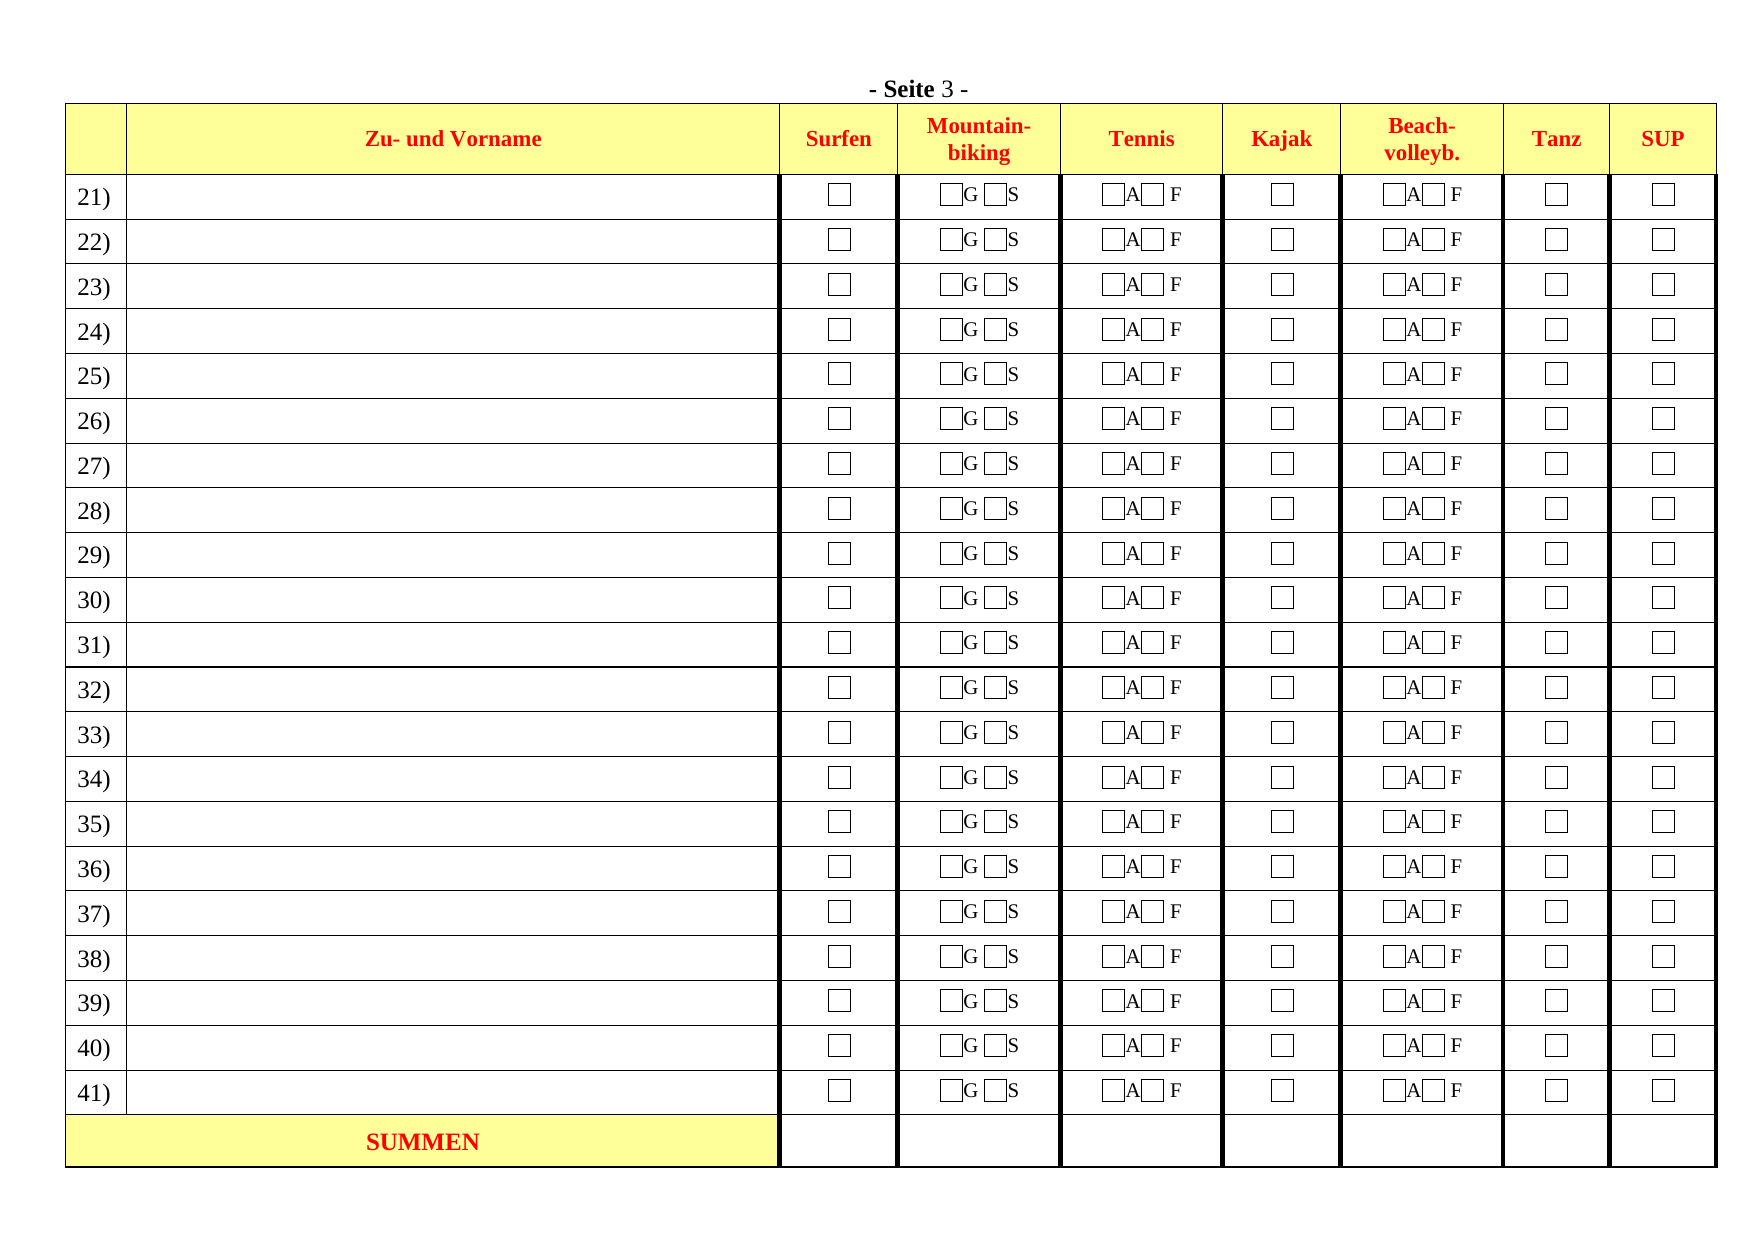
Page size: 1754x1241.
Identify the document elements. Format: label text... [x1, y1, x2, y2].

table_cell A F [1343, 175, 1501, 218]
table_cell [127, 891, 777, 935]
table_cell [1505, 981, 1607, 1025]
table_cell A F [1063, 1026, 1220, 1069]
table_cell SUP [1610, 104, 1716, 174]
table_cell A F [1343, 220, 1501, 263]
table_cell A F [1343, 981, 1501, 1025]
table_cell SUMMEN [66, 1115, 777, 1166]
table_cell 31) [66, 623, 126, 666]
table_cell [1225, 981, 1338, 1025]
table_cell [1612, 444, 1714, 487]
table_cell A F [1063, 578, 1220, 622]
table_cell 34) [66, 757, 126, 801]
table_cell [782, 891, 895, 935]
table_cell [1225, 488, 1338, 532]
table_cell Zu- und Vorname [127, 104, 779, 174]
table_cell [127, 802, 777, 846]
table_cell [1612, 1071, 1714, 1114]
table_cell [1612, 668, 1714, 711]
table_cell [127, 488, 777, 532]
table_cell [1612, 802, 1714, 846]
table_cell G S [900, 936, 1058, 980]
table_cell [1505, 712, 1607, 756]
table_cell A F [1343, 399, 1501, 442]
table_cell A F [1063, 757, 1220, 801]
table_cell G S [900, 175, 1058, 218]
table_cell A F [1343, 668, 1501, 711]
table_cell G S [900, 712, 1058, 756]
table_cell [1225, 533, 1338, 577]
table_cell [1225, 712, 1338, 756]
table_cell 24) [66, 309, 126, 353]
table_cell [1612, 1115, 1714, 1166]
table_cell G S [900, 309, 1058, 353]
table_cell [782, 533, 895, 577]
table_cell [782, 623, 895, 666]
table_cell [127, 264, 777, 308]
table_cell G S [900, 444, 1058, 487]
table_cell A F [1063, 802, 1220, 846]
table_cell [782, 444, 895, 487]
table_cell 29) [66, 533, 126, 577]
table_cell [782, 981, 895, 1025]
table_cell G S [900, 668, 1058, 711]
table_cell [1612, 533, 1714, 577]
table_cell [1505, 220, 1607, 263]
table_cell [782, 264, 895, 308]
table_cell [1505, 847, 1607, 890]
table_cell [1225, 309, 1338, 353]
table_cell A F [1063, 175, 1220, 218]
table_cell G S [900, 220, 1058, 263]
table_cell Tennis [1061, 104, 1222, 174]
table_cell 40) [66, 1026, 126, 1069]
table_cell [782, 668, 895, 711]
table_cell 32) [66, 668, 126, 711]
table_cell A F [1343, 623, 1501, 666]
table_cell Mountain- biking [898, 104, 1060, 174]
table_cell [127, 220, 777, 263]
table_cell A F [1063, 309, 1220, 353]
table_cell [1225, 578, 1338, 622]
table_cell [782, 175, 895, 218]
table_cell [782, 399, 895, 442]
table_cell [127, 578, 777, 622]
table_cell G S [900, 354, 1058, 398]
table_cell [1225, 354, 1338, 398]
table_cell [1505, 354, 1607, 398]
table_cell A F [1343, 578, 1501, 622]
table_cell [127, 399, 777, 442]
table_cell G S [900, 623, 1058, 666]
table_cell [1505, 175, 1607, 218]
table_cell [1505, 936, 1607, 980]
table_cell A F [1063, 354, 1220, 398]
table_cell A F [1063, 1071, 1220, 1114]
table_cell A F [1063, 220, 1220, 263]
table_cell 26) [66, 399, 126, 442]
table_cell A F [1343, 936, 1501, 980]
table_cell [1225, 802, 1338, 846]
table_cell [1612, 354, 1714, 398]
table_cell [1505, 1071, 1607, 1114]
table_cell A F [1063, 712, 1220, 756]
table_cell [782, 354, 895, 398]
table_cell [127, 712, 777, 756]
table_cell [1225, 936, 1338, 980]
table_cell [1343, 1115, 1501, 1166]
table_cell Surfen [780, 104, 897, 174]
table_cell [1612, 175, 1714, 218]
table_cell [1225, 1026, 1338, 1069]
table_cell [1505, 757, 1607, 801]
table_cell A F [1343, 1026, 1501, 1069]
table_cell A F [1063, 264, 1220, 308]
table_cell [127, 533, 777, 577]
table_cell A F [1343, 757, 1501, 801]
table_cell [1225, 264, 1338, 308]
table_cell 22) [66, 220, 126, 263]
table_cell [1612, 891, 1714, 935]
table_cell [1225, 220, 1338, 263]
table_cell [900, 1115, 1058, 1166]
table_cell [1225, 1071, 1338, 1114]
table_cell A F [1343, 802, 1501, 846]
table_cell A F [1063, 488, 1220, 532]
table_cell [1505, 891, 1607, 935]
table_cell [1612, 1026, 1714, 1069]
table_cell A F [1343, 309, 1501, 353]
table_cell 30) [66, 578, 126, 622]
table_cell 41) [66, 1071, 126, 1114]
table_cell [1612, 847, 1714, 890]
table_cell [782, 757, 895, 801]
table_cell [782, 936, 895, 980]
table_cell [782, 309, 895, 353]
table_cell [1505, 488, 1607, 532]
table_cell 38) [66, 936, 126, 980]
table_cell 37) [66, 891, 126, 935]
table_cell [1612, 936, 1714, 980]
table_cell [782, 1071, 895, 1114]
table_cell [66, 104, 126, 174]
table_cell [127, 175, 777, 218]
table_cell G S [900, 578, 1058, 622]
table_cell [1612, 488, 1714, 532]
table_cell [1612, 264, 1714, 308]
table_cell G S [900, 802, 1058, 846]
table_cell 28) [66, 488, 126, 532]
table_cell G S [900, 1026, 1058, 1069]
table_cell G S [900, 264, 1058, 308]
table_cell A F [1343, 1071, 1501, 1114]
table_cell A F [1343, 712, 1501, 756]
table_cell [127, 354, 777, 398]
table_cell [1505, 399, 1607, 442]
table_cell A F [1063, 399, 1220, 442]
table_cell 21) [66, 175, 126, 218]
table_cell [782, 578, 895, 622]
table_cell [1225, 623, 1338, 666]
table_cell A F [1063, 891, 1220, 935]
table_cell [1612, 399, 1714, 442]
table_cell A F [1063, 533, 1220, 577]
table_cell Kajak [1223, 104, 1340, 174]
table_cell Tanz [1504, 104, 1609, 174]
table_cell A F [1063, 847, 1220, 890]
table_cell [127, 757, 777, 801]
table_cell [1612, 981, 1714, 1025]
table_cell [782, 712, 895, 756]
table_cell [1505, 309, 1607, 353]
table_cell [1505, 444, 1607, 487]
table_cell [1225, 399, 1338, 442]
table_cell [1225, 891, 1338, 935]
table_cell 36) [66, 847, 126, 890]
table_cell A F [1063, 623, 1220, 666]
table_cell [782, 847, 895, 890]
table_cell [127, 936, 777, 980]
table_cell [1063, 1115, 1220, 1166]
table_cell [127, 847, 777, 890]
table_cell [1612, 623, 1714, 666]
table_cell [127, 1071, 777, 1114]
table_cell 27) [66, 444, 126, 487]
table_cell [782, 802, 895, 846]
table_cell 33) [66, 712, 126, 756]
table_cell 23) [66, 264, 126, 308]
table_cell [782, 1026, 895, 1069]
table_cell G S [900, 533, 1058, 577]
table_cell A F [1343, 891, 1501, 935]
table_cell [1225, 444, 1338, 487]
table_cell [1612, 309, 1714, 353]
table_cell A F [1343, 488, 1501, 532]
table_cell [1225, 757, 1338, 801]
table_cell A F [1343, 847, 1501, 890]
table_cell [1612, 220, 1714, 263]
table_cell [1505, 802, 1607, 846]
table_cell G S [900, 399, 1058, 442]
table_cell [1505, 1115, 1607, 1166]
table_cell G S [900, 488, 1058, 532]
table_cell 35) [66, 802, 126, 846]
table_cell [782, 1115, 895, 1166]
table_cell [1612, 578, 1714, 622]
table_cell [1612, 712, 1714, 756]
table_cell G S [900, 891, 1058, 935]
table_cell A F [1063, 444, 1220, 487]
table_cell G S [900, 757, 1058, 801]
table_cell [1225, 1115, 1338, 1166]
table_cell [1505, 578, 1607, 622]
table_cell [1612, 757, 1714, 801]
table_cell Beach- volleyb. [1341, 104, 1503, 174]
table_cell A F [1343, 354, 1501, 398]
table_cell [127, 1026, 777, 1069]
table_cell G S [900, 981, 1058, 1025]
table_cell [127, 623, 777, 666]
table_cell A F [1343, 444, 1501, 487]
table_cell [1225, 668, 1338, 711]
table_cell A F [1343, 264, 1501, 308]
table_cell 25) [66, 354, 126, 398]
table_cell [782, 220, 895, 263]
table_cell [1505, 668, 1607, 711]
table_cell A F [1343, 533, 1501, 577]
table_cell [127, 444, 777, 487]
table_cell G S [900, 847, 1058, 890]
table_cell [1505, 533, 1607, 577]
table_cell [1505, 623, 1607, 666]
table_cell A F [1063, 668, 1220, 711]
table_cell A F [1063, 981, 1220, 1025]
table_cell G S [900, 1071, 1058, 1114]
table_cell [127, 309, 777, 353]
table_cell [1505, 1026, 1607, 1069]
table_cell [127, 981, 777, 1025]
table_cell A F [1063, 936, 1220, 980]
table_cell 39) [66, 981, 126, 1025]
table_cell [1225, 175, 1338, 218]
table_cell [1225, 847, 1338, 890]
table_cell [1505, 264, 1607, 308]
table_cell [782, 488, 895, 532]
table_cell [127, 668, 777, 711]
